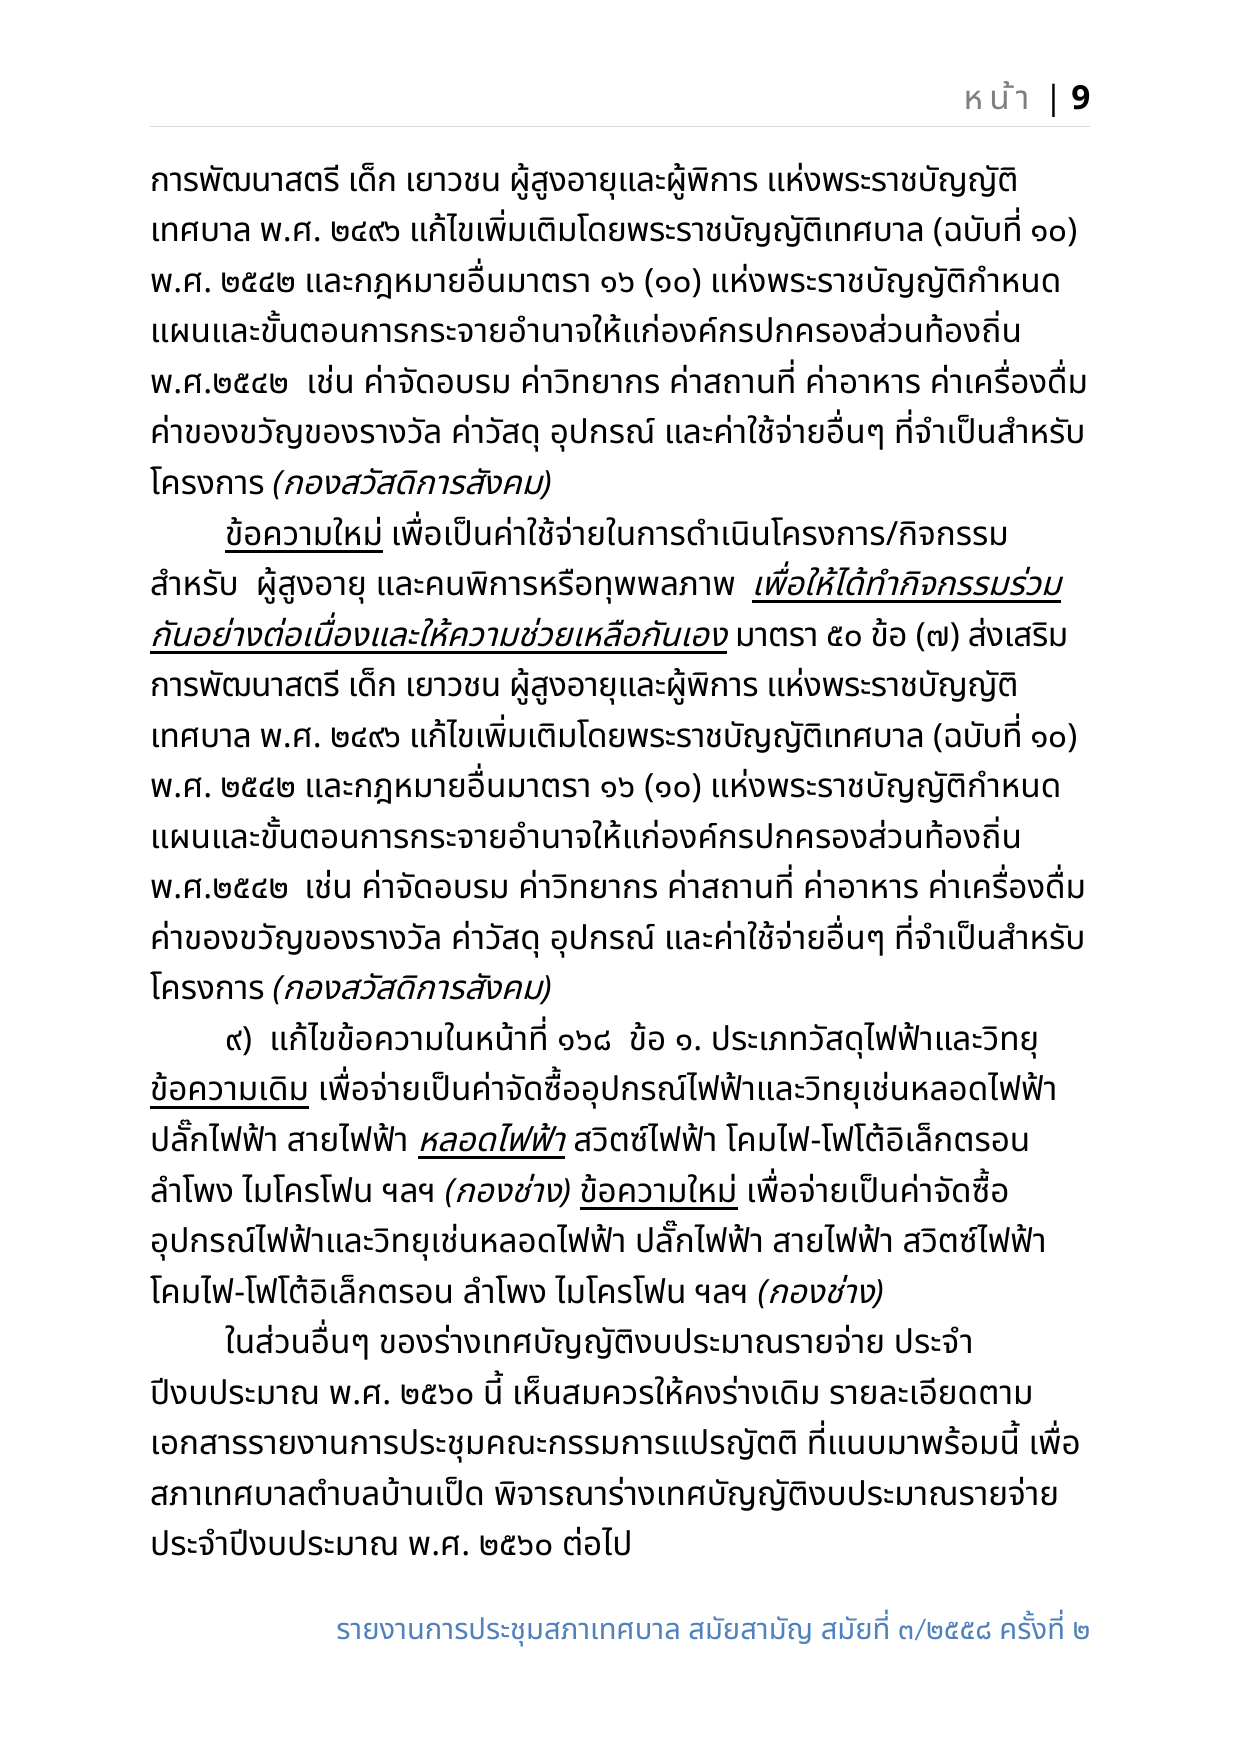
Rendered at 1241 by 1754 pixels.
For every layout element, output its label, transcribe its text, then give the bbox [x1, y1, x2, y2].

text ข้อความใหม่ เพื่อเป็นค่าใช้จ่ายในการดำเนินโครงการ/กิจกรรม สำหรับ ผู้สูงอายุ และคนพิการหรือทุพพลภาพ เพื่อให้ได้ทำกิจกรรมร่วมกันอย่างต่อเนื่องและให้ความช่วยเหลือกันเอง มาตรา ๕๐ ข้อ (๗) ส่งเสริมการพัฒนาสตรี เด็ก เยาวชน ผู้สูงอายุและผู้พิการ แห่งพระราชบัญญัติเทศบาล พ.ศ. ๒๔๙๖ แก้ไขเพิ่มเติมโดยพระราชบัญญัติเทศบาล (ฉบับที่ ๑๐) พ.ศ. ๒๕๔๒ และกฎหมายอื่นมาตรา ๑๖ (๑๐) แห่งพระราชบัญญัติกำหนดแผนและขั้นตอนการกระจายอำนาจให้แก่องค์กรปกครองส่วนท้องถิ่น พ.ศ.๒๕๔๒ เช่น ค่าจัดอบรม ค่าวิทยากร ค่าสถานที่ ค่าอาหาร ค่าเครื่องดื่ม ค่าของขวัญของรางวัล ค่าวัสดุ อุปกรณ์ และค่าใช้จ่ายอื่นๆ ที่จำเป็นสำหรับโครงการ (กองสวัสดิการสังคม) [150, 509, 1090, 1015]
text ในส่วนอื่นๆ ของร่างเทศบัญญัติงบประมาณรายจ่าย ประจำปีงบประมาณ พ.ศ. ๒๕๖๐ นี้ เห็นสมควรให้คงร่างเดิม รายละเอียดตามเอกสารรายงานการประชุมคณะกรรมการแปรญัตติ ที่แนบมาพร้อมนี้ เพื่อสภาเทศบาลตำบลบ้านเป็ด พิจารณาร่างเทศบัญญัติงบประมาณรายจ่ายประจำปีงบประมาณ พ.ศ. ๒๕๖๐ ต่อไป [150, 1318, 1090, 1571]
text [150, 156, 1090, 509]
text ๙) แก้ไขข้อความในหน้าที่ ๑๖๘ ข้อ ๑. ประเภทวัสดุไฟฟ้าและวิทยุ ข้อความเดิม เพื่อจ่ายเป็นค่าจัดซื้ออุปกรณ์ไฟฟ้าและวิทยุเช่นหลอดไฟฟ้า ปลั๊กไฟฟ้า สายไฟฟ้า หลอดไฟฟ้า สวิตซ์ไฟฟ้า โคมไฟ-โฟโต้อิเล็กตรอน ลำโพง ไมโครโฟน ฯลฯ (กองช่าง) ข้อความใหม่ เพื่อจ่ายเป็นค่าจัดซื้ออุปกรณ์ไฟฟ้าและวิทยุเช่นหลอดไฟฟ้า ปลั๊กไฟฟ้า สายไฟฟ้า สวิตซ์ไฟฟ้า โคมไฟ-โฟโต้อิเล็กตรอน ลำโพง ไมโครโฟน ฯลฯ (กองช่าง) [150, 1015, 1090, 1318]
